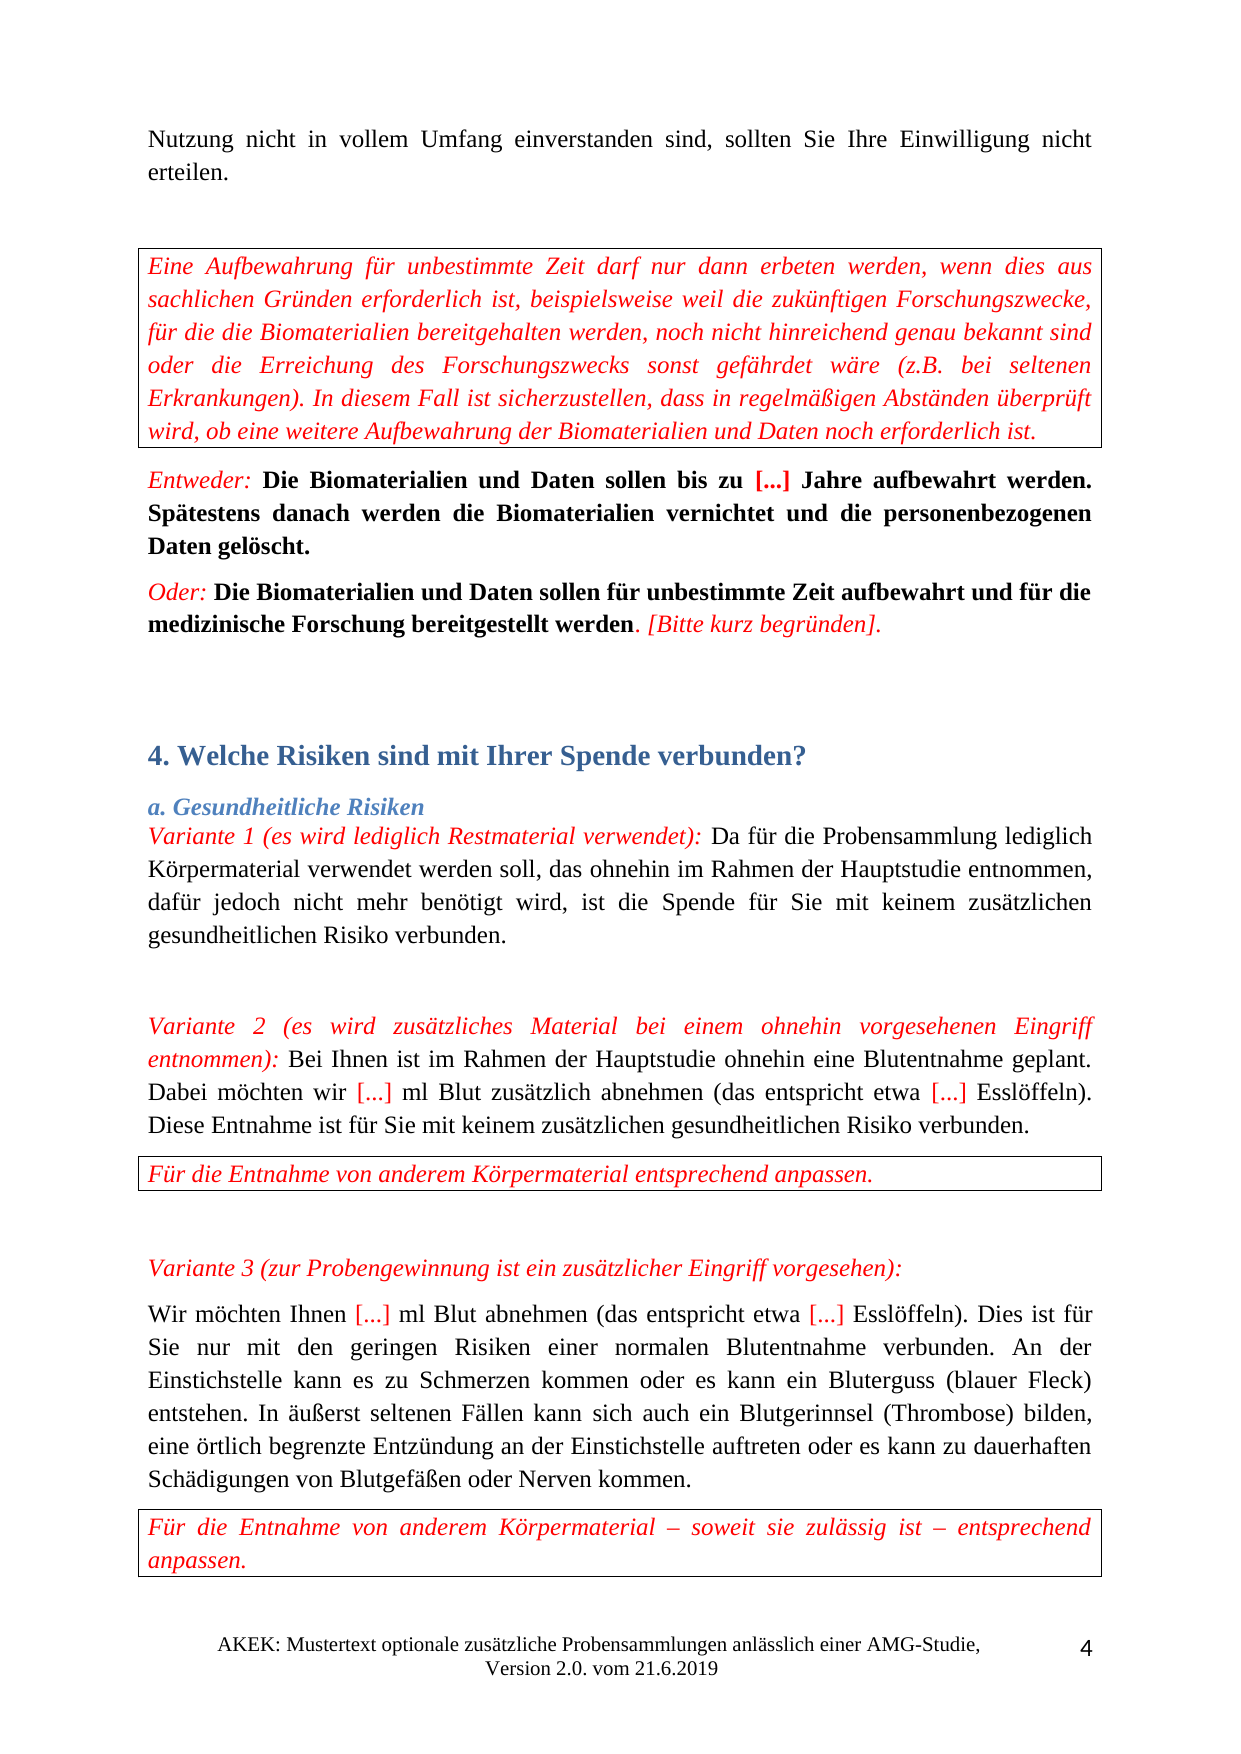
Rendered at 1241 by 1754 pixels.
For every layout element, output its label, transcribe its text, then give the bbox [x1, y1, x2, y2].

text Variante 3 (zur Probengewinnung ist ein zusätzlicher Eingriff vorgesehen): [148, 1253, 1093, 1282]
text Für die Entnahme von anderem Körpermaterial – soweit sie zulässig ist – entsprechend anpassen. [139, 1510, 1101, 1576]
subtitle a. Gesundheitliche Risiken [148, 792, 1093, 821]
text Oder: Die Biomaterialien und Daten sollen für unbestimmte Zeit aufbewahrt und für die medizinische Forschung bereitgestellt werden. [Bitte kurz begründen]. [148, 577, 1093, 638]
subtitle 4. Welche Risiken sind mit Ihrer Spende verbunden? [148, 738, 1093, 772]
text Für die Entnahme von anderem Körpermaterial entsprechend anpassen. [139, 1157, 1101, 1190]
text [148, 124, 1093, 186]
text Variante 2 (es wird zusätzliches Material bei einem ohnehin vorgesehenen Eingriff entnommen): Bei Ihnen ist im Rahmen der Hauptstudie ohnehin eine Blutentnahme geplant. Dabei möchten wir [...] ml Blut zusätzlich abnehmen (das entspricht etwa [...] Esslöffeln). Diese Entnahme ist für Sie mit keinem zusätzlichen gesundheitlichen Risiko verbunden. [148, 1011, 1093, 1139]
text Variante 1 (es wird lediglich Restmaterial verwendet): Da für die Probensammlung lediglich Körpermaterial verwendet werden soll, das ohnehin im Rahmen der Hauptstudie entnommen, dafür jedoch nicht mehr benötigt wird, ist die Spende für Sie mit keinem zusätzlichen gesundheitlichen Risiko verbunden. [148, 821, 1093, 949]
text Entweder: Die Biomaterialien und Daten sollen bis zu [...] Jahre aufbewahrt werden. Spätestens danach werden die Biomaterialien vernichtet und die personenbezogenen Daten gelöscht. [148, 465, 1093, 560]
text Eine Aufbewahrung für unbestimmte Zeit darf nur dann erbeten werden, wenn dies aus sachlichen Gründen erforderlich ist, beispielsweise weil die zukünftigen Forschungszwecke, für die die Biomaterialien bereitgehalten werden, noch nicht hinreichend genau bekannt sind oder die Erreichung des Forschungszwecks sonst gefährdet wäre (z.B. bei seltenen Erkrankungen). In diesem Fall ist sicherzustellen, dass in regelmäßigen Abständen überprüft wird, ob eine weitere Aufbewahrung der Biomaterialien und Daten noch erforderlich ist. [139, 249, 1101, 447]
text Wir möchten Ihnen [...] ml Blut abnehmen (das entspricht etwa [...] Esslöffeln). Dies ist für Sie nur mit den geringen Risiken einer normalen Blutentnahme verbunden. An der Einstichstelle kann es zu Schmerzen kommen oder es kann ein Bluterguss (blauer Fleck) entstehen. In äußerst seltenen Fällen kann sich auch ein Blutgerinnsel (Thrombose) bilden, eine örtlich begrenzte Entzündung an der Einstichstelle auftreten oder es kann zu dauerhaften Schädigungen von Blutgefäßen oder Nerven kommen. [148, 1299, 1093, 1493]
